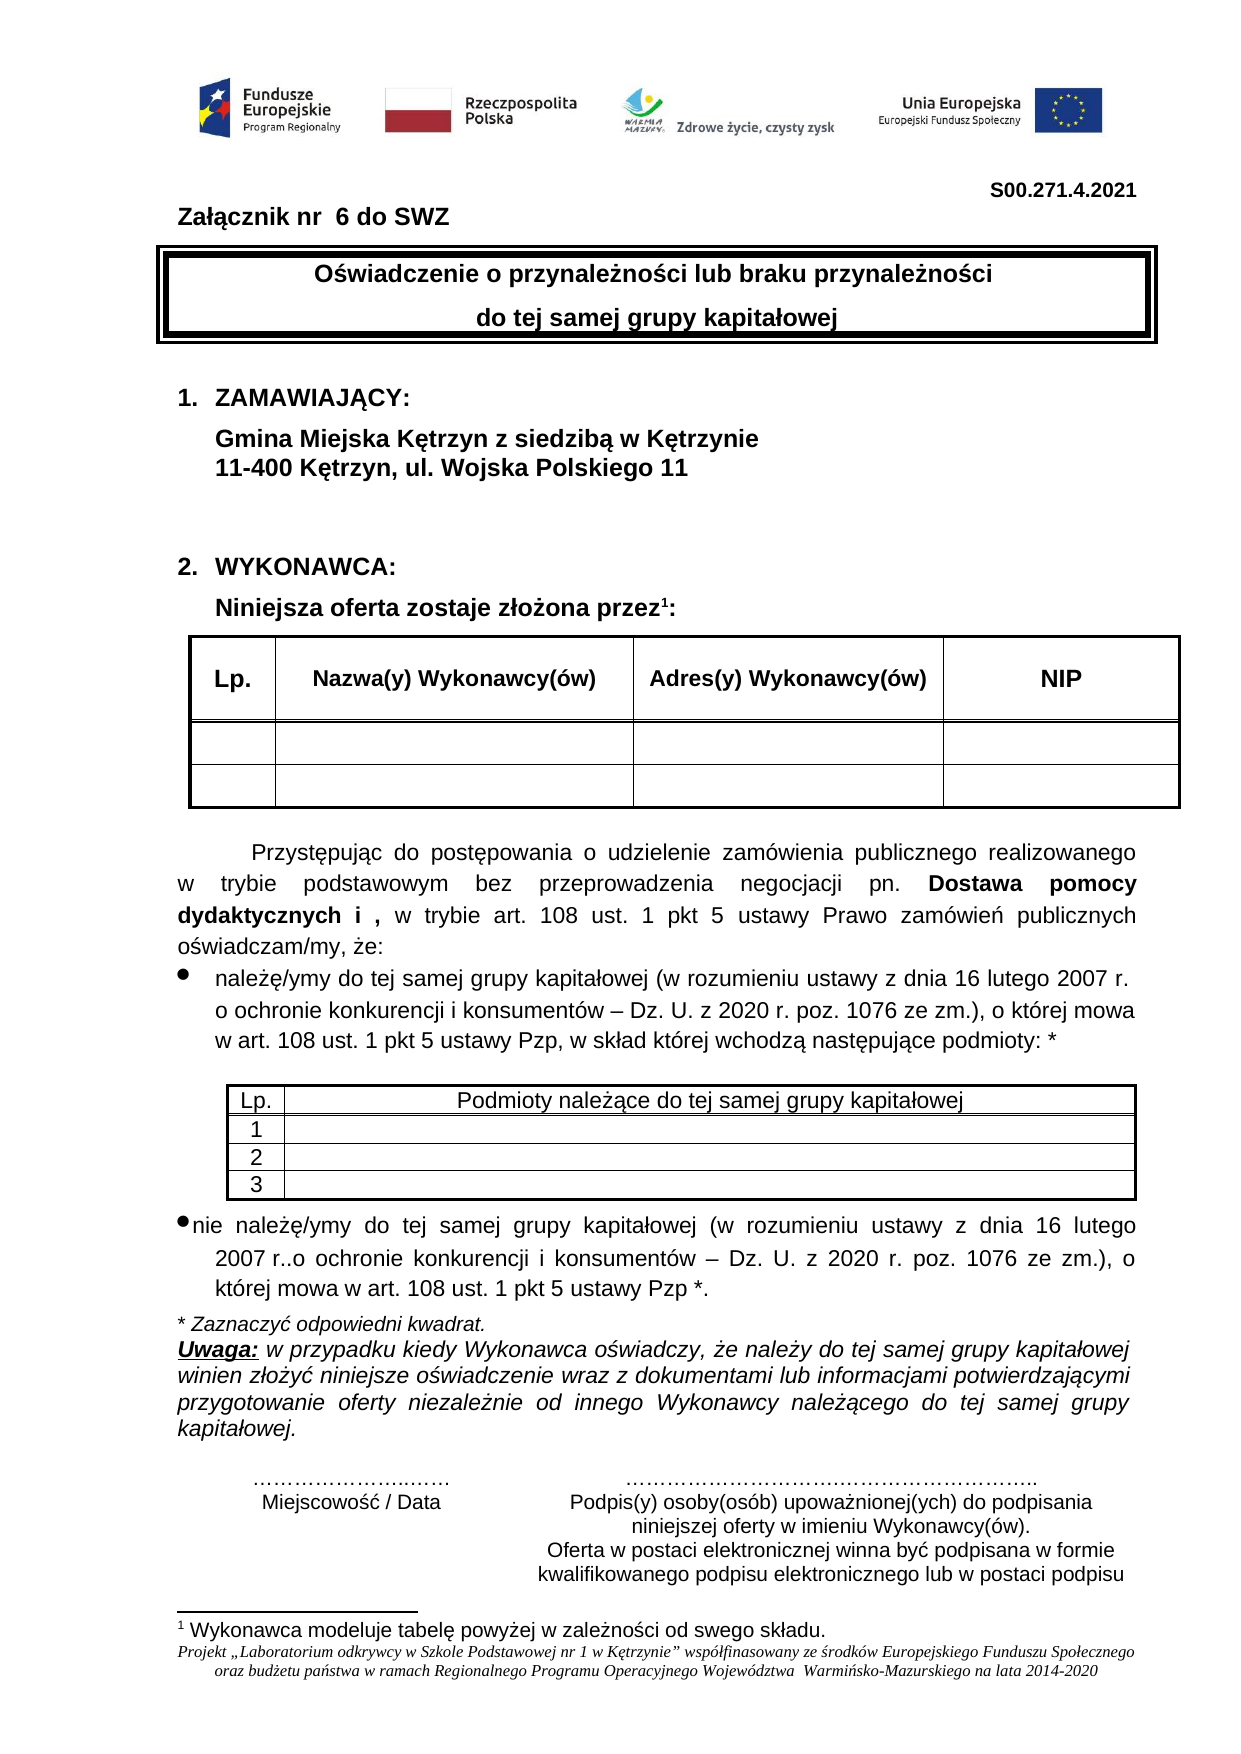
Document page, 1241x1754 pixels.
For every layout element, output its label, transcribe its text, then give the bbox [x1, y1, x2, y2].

list nie należę/ymy do tej samej grupy kapitałowej (w rozumieniu ustawy z dnia 16 lutego 2007 r..o ochronie konkurencji i konsumentów – Dz. U. z 2020 r. poz. 1076 ze zm.), o której mowa w art. 108 ust. 1 pkt 5 ustawy Pzp *. [177, 1210, 1137, 1301]
table_cell [285, 1171, 1134, 1198]
text Gmina Miejska Kętrzyn z siedzibą w Kętrzynie [215, 424, 1137, 453]
table_cell 3 [229, 1171, 284, 1198]
text 11-400 Kętrzyn, ul. Wojska Polskiego 11 [215, 453, 1137, 482]
list należę/ymy do tej samej grupy kapitałowej (w rozumieniu ustawy z dnia 16 lutego 2007 r. o ochronie konkurencji i konsumentów – Dz. U. z 2020 r. poz. 1076 ze zm.), o której mowa w art. 108 ust. 1 pkt 5 ustawy Pzp, w skład której wchodzą następujące podmioty: * [177, 963, 1137, 1054]
table_cell [285, 1144, 1134, 1170]
table_header Adres(y) Wykonawcy(ów) [634, 638, 943, 719]
text Załącznik nr 6 do SWZ [177, 202, 1132, 231]
table_header …………………..…… [177, 1466, 525, 1489]
table_header Nazwa(y) Wykonawcy(ów) [276, 638, 633, 719]
text * Zaznaczyć odpowiedni kwadrat. [177, 1312, 1132, 1336]
text Oświadczenie o przynależności lub braku przynależności do tej samej grupy kapitałowej [160, 248, 1154, 341]
table_cell Miejscowość / Data [177, 1490, 525, 1585]
text Przystępując do postępowania o udzielenie zamówienia publicznego realizowanego w trybie podstawowym bez przeprowadzenia negocjacji pn. Dostawa pomocy dydaktycznych i , w trybie art. 108 ust. 1 pkt 5 ustawy Prawo zamówień publicznych oświadczam/my, że: [177, 839, 1137, 959]
table_header Lp. [192, 638, 275, 719]
text Niniejsza oferta zostaje złożona przez: [215, 593, 1137, 622]
table_cell [634, 765, 943, 806]
table_header ………………………….……………………….. [525, 1466, 1137, 1489]
table_cell 1 [229, 1116, 284, 1143]
table_cell [944, 723, 1178, 764]
table_cell [192, 723, 275, 764]
table_cell [285, 1116, 1134, 1143]
table_cell [276, 723, 633, 764]
list ZAMAWIAJĄCY: [177, 383, 1132, 412]
list WYKONAWCA: [177, 552, 1137, 581]
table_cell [525, 1490, 1137, 1585]
table_cell 2 [229, 1144, 284, 1170]
table_cell [634, 723, 943, 764]
table_cell [944, 765, 1178, 806]
table_header NIP [944, 638, 1178, 719]
table_header Podmioty należące do tej samej grupy kapitałowej [285, 1087, 1134, 1113]
table_cell [276, 765, 633, 806]
table_cell [192, 765, 275, 806]
table_header Lp. [229, 1087, 284, 1113]
text Uwaga: w przypadku kiedy Wykonawca oświadczy, że należy do tej samej grupy kapitałowej winien złożyć niniejsze oświadczenie wraz z dokumentami lub informacjami potwierdzającymi przygotowanie oferty niezależnie od innego Wykonawcy należącego do tej samej grupy kapitałowej. [177, 1336, 1132, 1442]
